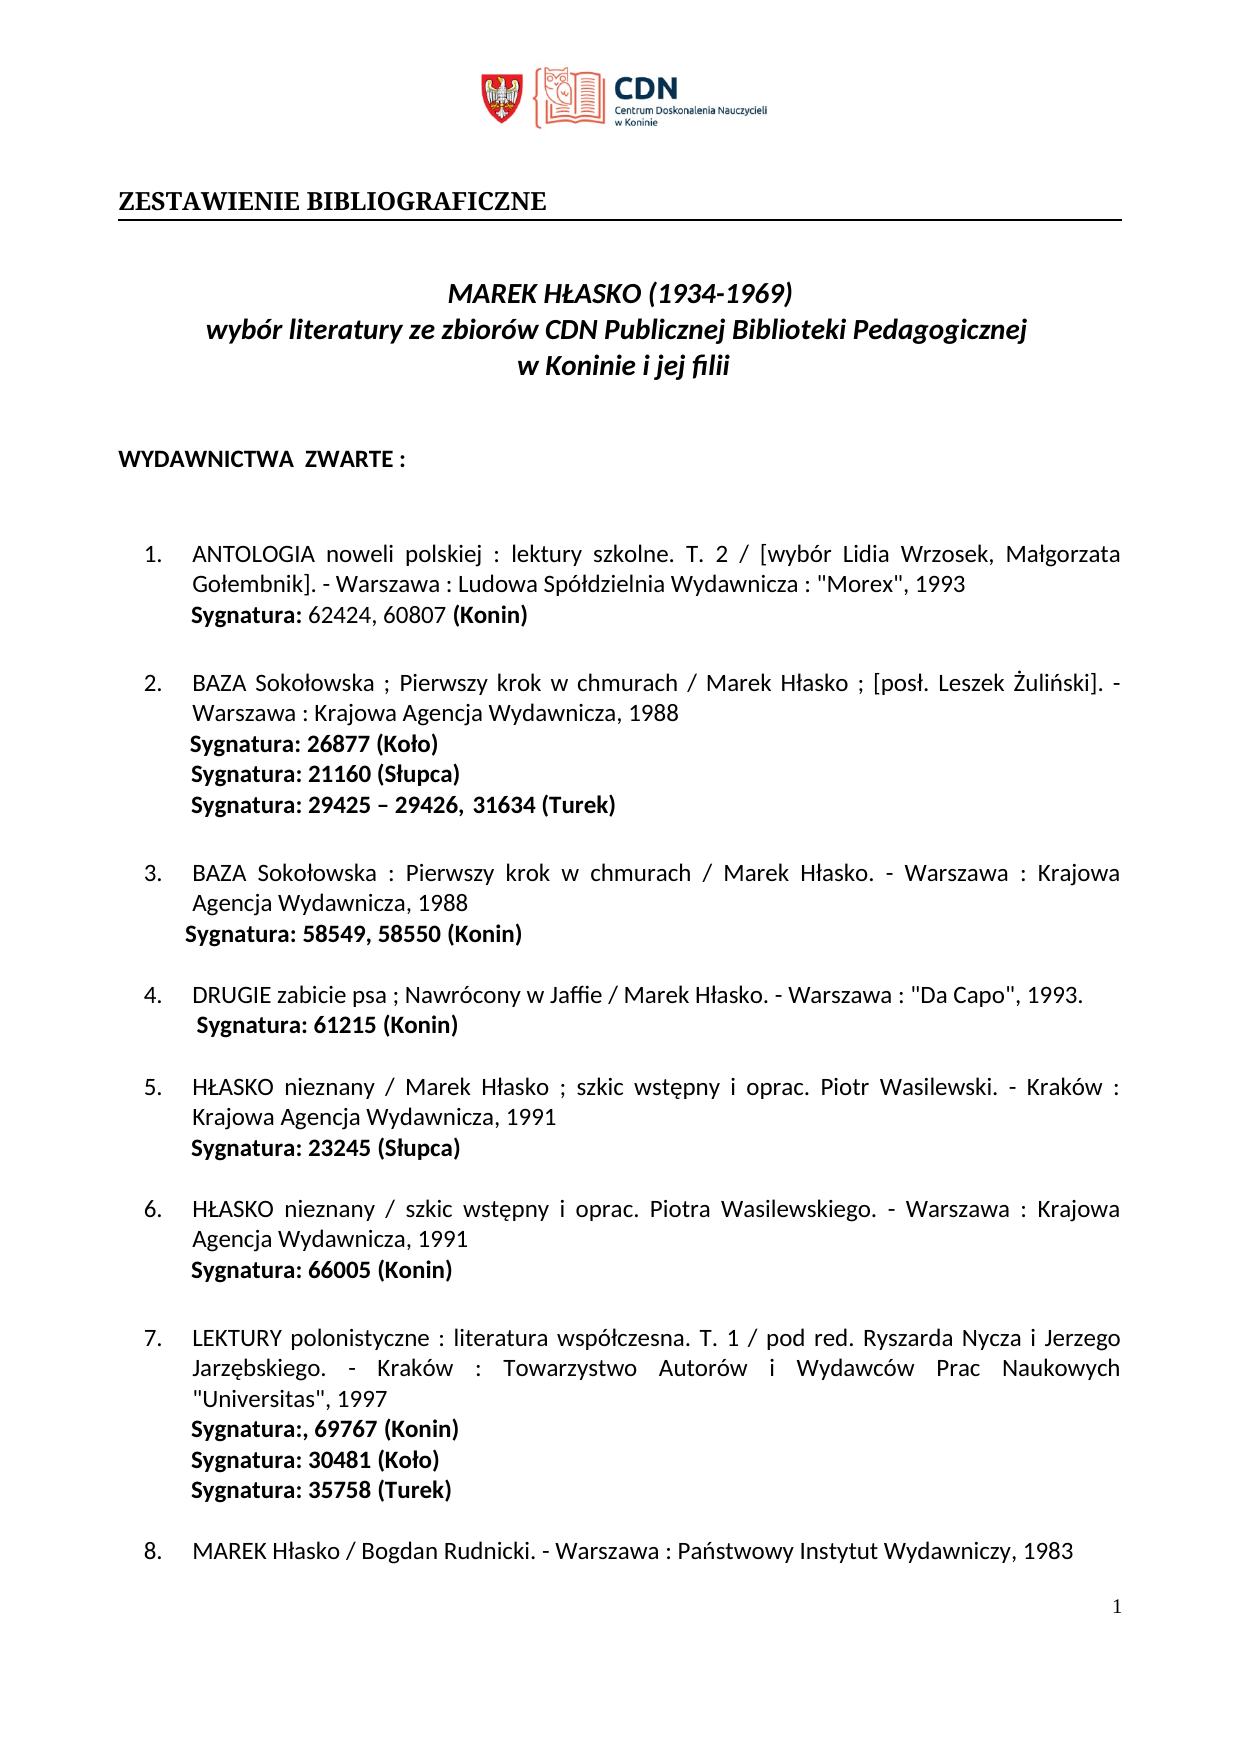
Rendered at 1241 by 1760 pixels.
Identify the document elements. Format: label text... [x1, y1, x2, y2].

text Sygnatura: 62424, 60807 (Konin) [162, 599, 1122, 629]
text Sygnatura: 61215 (Konin) [162, 1010, 1122, 1040]
text Sygnatura: 23245 (Słupca) [162, 1132, 1122, 1162]
text WYDAWNICTWA ZWARTE : [118, 443, 1122, 474]
list BAZA Sokołowska : Pierwszy krok w chmurach / Marek Hłasko. - Warszawa : Krajowa Agencja Wydawnicza, 1988 [162, 857, 1122, 918]
text Sygnatura: 21160 (Słupca) [162, 758, 1122, 789]
list ANTOLOGIA noweli polskiej : lektury szkolne. T. 2 / [wybór Lidia Wrzosek, Małgorzata Gołembnik]. - Warszawa : Ludowa Spółdzielnia Wydawnicza : "Morex", 1993 [162, 538, 1122, 599]
text Sygnatura: 35758 (Turek) [162, 1474, 1122, 1505]
text Sygnatura: 58549, 58550 (Konin) [162, 918, 1122, 949]
list DRUGIE zabicie psa ; Nawrócony w Jaffie / Marek Hłasko. - Warszawa : "Da Capo", 1993. [162, 979, 1122, 1010]
list BAZA Sokołowska ; Pierwszy krok w chmurach / Marek Hłasko ; [posł. Leszek Żuliński]. - Warszawa : Krajowa Agencja Wydawnicza, 1988 [162, 667, 1122, 728]
text Sygnatura: 26877 (Koło) [133, 728, 1122, 758]
list HŁASKO nieznany / Marek Hłasko ; szkic wstępny i oprac. Piotr Wasilewski. - Kraków : Krajowa Agencja Wydawnicza, 1991 [162, 1071, 1122, 1132]
text Sygnatura: 30481 (Koło) [162, 1444, 1122, 1474]
picture [403, 50, 843, 146]
text Sygnatura: 29425 – 29426, 31634 (Turek) [162, 789, 1122, 819]
list MAREK Hłasko / Bogdan Rudnicki. - Warszawa : Państwowy Instytut Wydawniczy, 1983 [162, 1536, 1122, 1566]
list LEKTURY polonistyczne : literatura współczesna. T. 1 / pod red. Ryszarda Nycza i Jerzego Jarzębskiego. - Kraków : Towarzystwo Autorów i Wydawców Prac Naukowych "Universitas", 1997 [162, 1322, 1122, 1413]
text Sygnatura:, 69767 (Konin) [162, 1413, 1122, 1444]
list HŁASKO nieznany / szkic wstępny i oprac. Piotra Wasilewskiego. - Warszawa : Krajowa Agencja Wydawnicza, 1991 [162, 1193, 1122, 1254]
text MAREK HŁASKO (1934-1969) wybór literatury ze zbiorów CDN Publicznej Biblioteki Pedagogicznej w Koninie i jej filii [118, 275, 1122, 382]
text Sygnatura: 66005 (Konin) [162, 1254, 1122, 1284]
